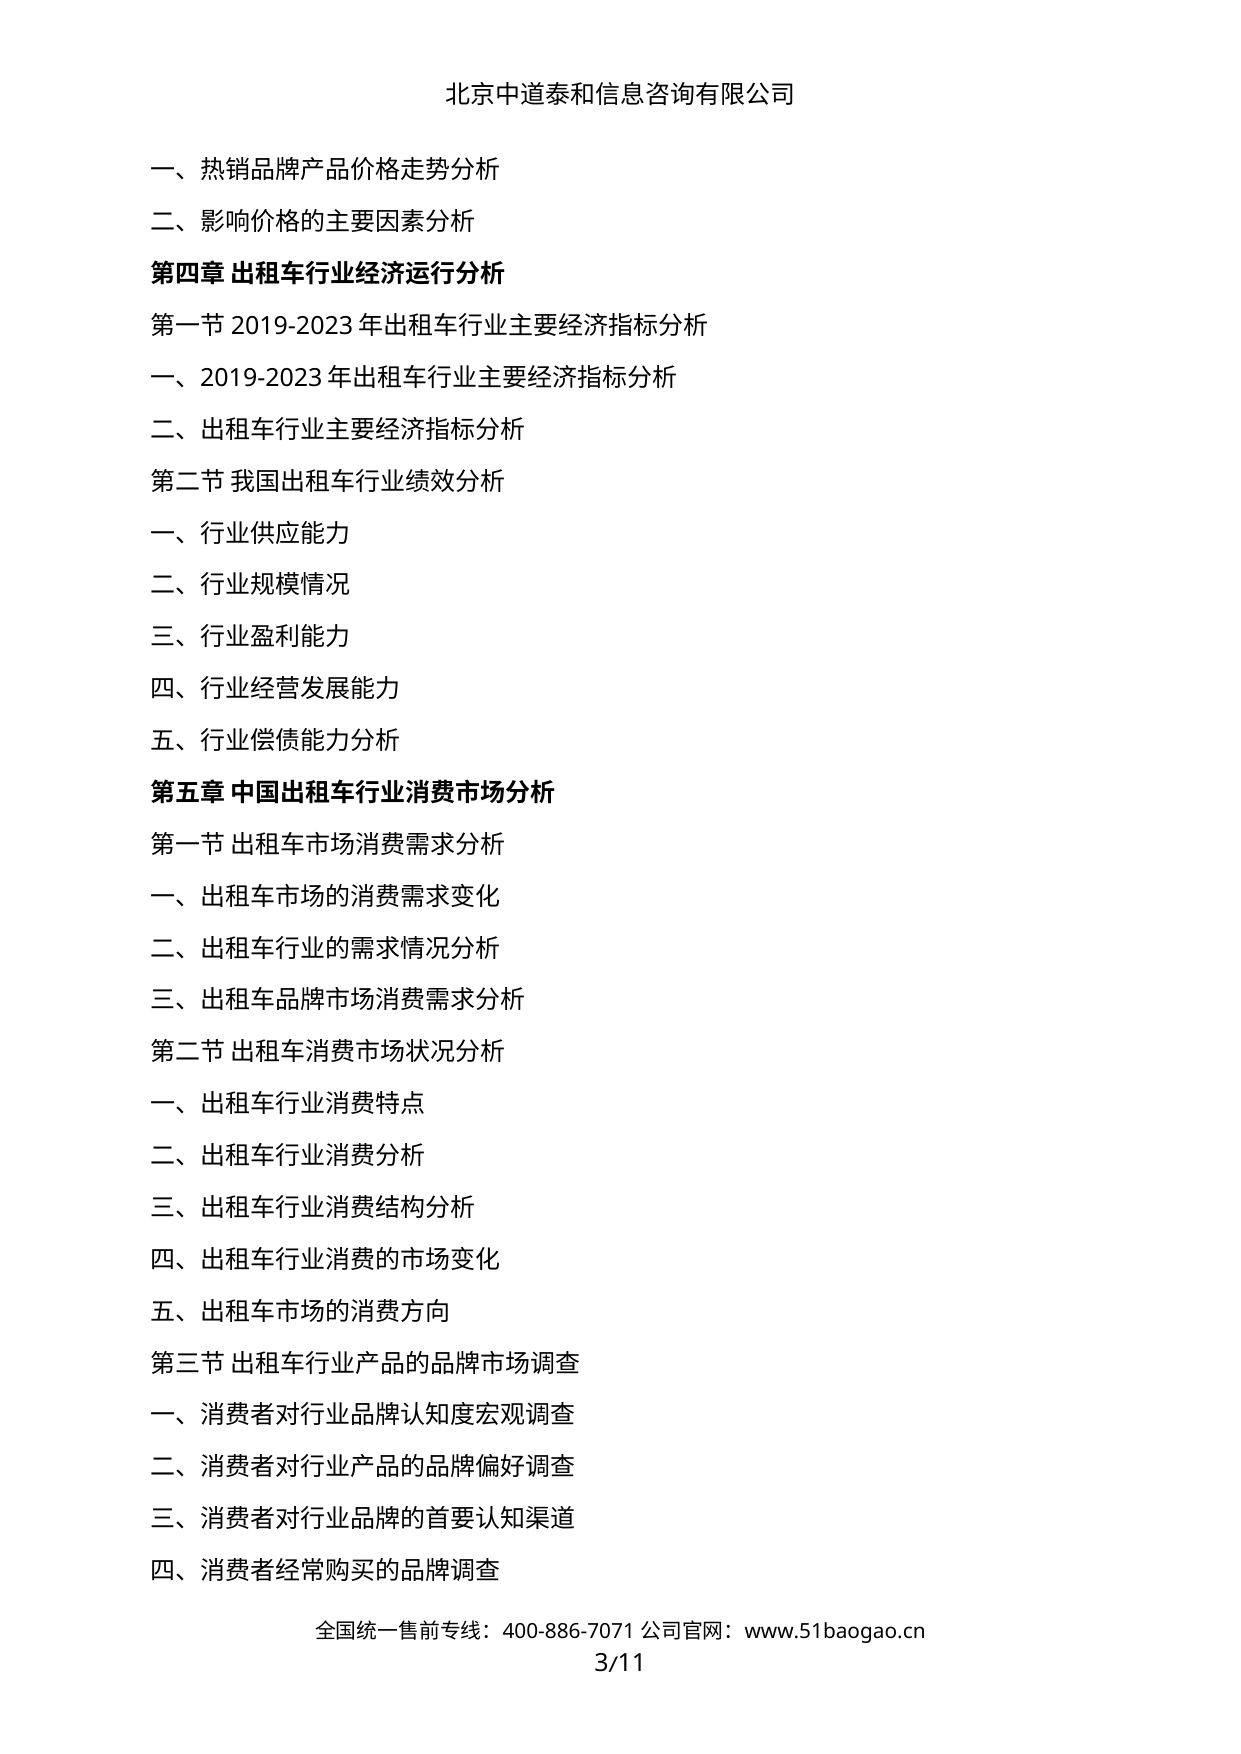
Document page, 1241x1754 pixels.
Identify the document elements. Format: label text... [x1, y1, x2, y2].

text 二、出租车行业主要经济指标分析 [150, 409, 1090, 446]
text 二、行业规模情况 [150, 565, 1090, 601]
text 五、行业偿债能力分析 [150, 721, 1090, 757]
text 一、行业供应能力 [150, 513, 1090, 549]
text 三、消费者对行业品牌的首要认知渠道 [150, 1499, 1090, 1535]
text 四、行业经营发展能力 [150, 669, 1090, 705]
text 三、出租车行业消费结构分析 [150, 1187, 1090, 1224]
text 二、消费者对行业产品的品牌偏好调查 [150, 1447, 1090, 1483]
text 第一节 2019-2023年出租车行业主要经济指标分析 [150, 306, 1090, 342]
text 一、消费者对行业品牌认知度宏观调查 [150, 1395, 1090, 1431]
text 四、出租车行业消费的市场变化 [150, 1239, 1090, 1276]
text 三、行业盈利能力 [150, 617, 1090, 653]
text 第一节 出租车市场消费需求分析 [150, 824, 1090, 861]
text 二、出租车行业的需求情况分析 [150, 928, 1090, 964]
text 第四章 出租车行业经济运行分析 [150, 254, 1090, 290]
text 第三节 出租车行业产品的品牌市场调查 [150, 1343, 1090, 1379]
text 第五章 中国出租车行业消费市场分析 [150, 772, 1090, 809]
text 一、热销品牌产品价格走势分析 [150, 150, 1090, 186]
text 一、2019-2023年出租车行业主要经济指标分析 [150, 357, 1090, 394]
text 第二节 出租车消费市场状况分析 [150, 1032, 1090, 1068]
text 四、消费者经常购买的品牌调查 [150, 1551, 1090, 1587]
text 五、出租车市场的消费方向 [150, 1291, 1090, 1327]
text 一、出租车市场的消费需求变化 [150, 876, 1090, 912]
text 二、出租车行业消费分析 [150, 1136, 1090, 1172]
text 一、出租车行业消费特点 [150, 1084, 1090, 1120]
text 二、影响价格的主要因素分析 [150, 202, 1090, 238]
text 第二节 我国出租车行业绩效分析 [150, 461, 1090, 497]
text 三、出租车品牌市场消费需求分析 [150, 980, 1090, 1016]
